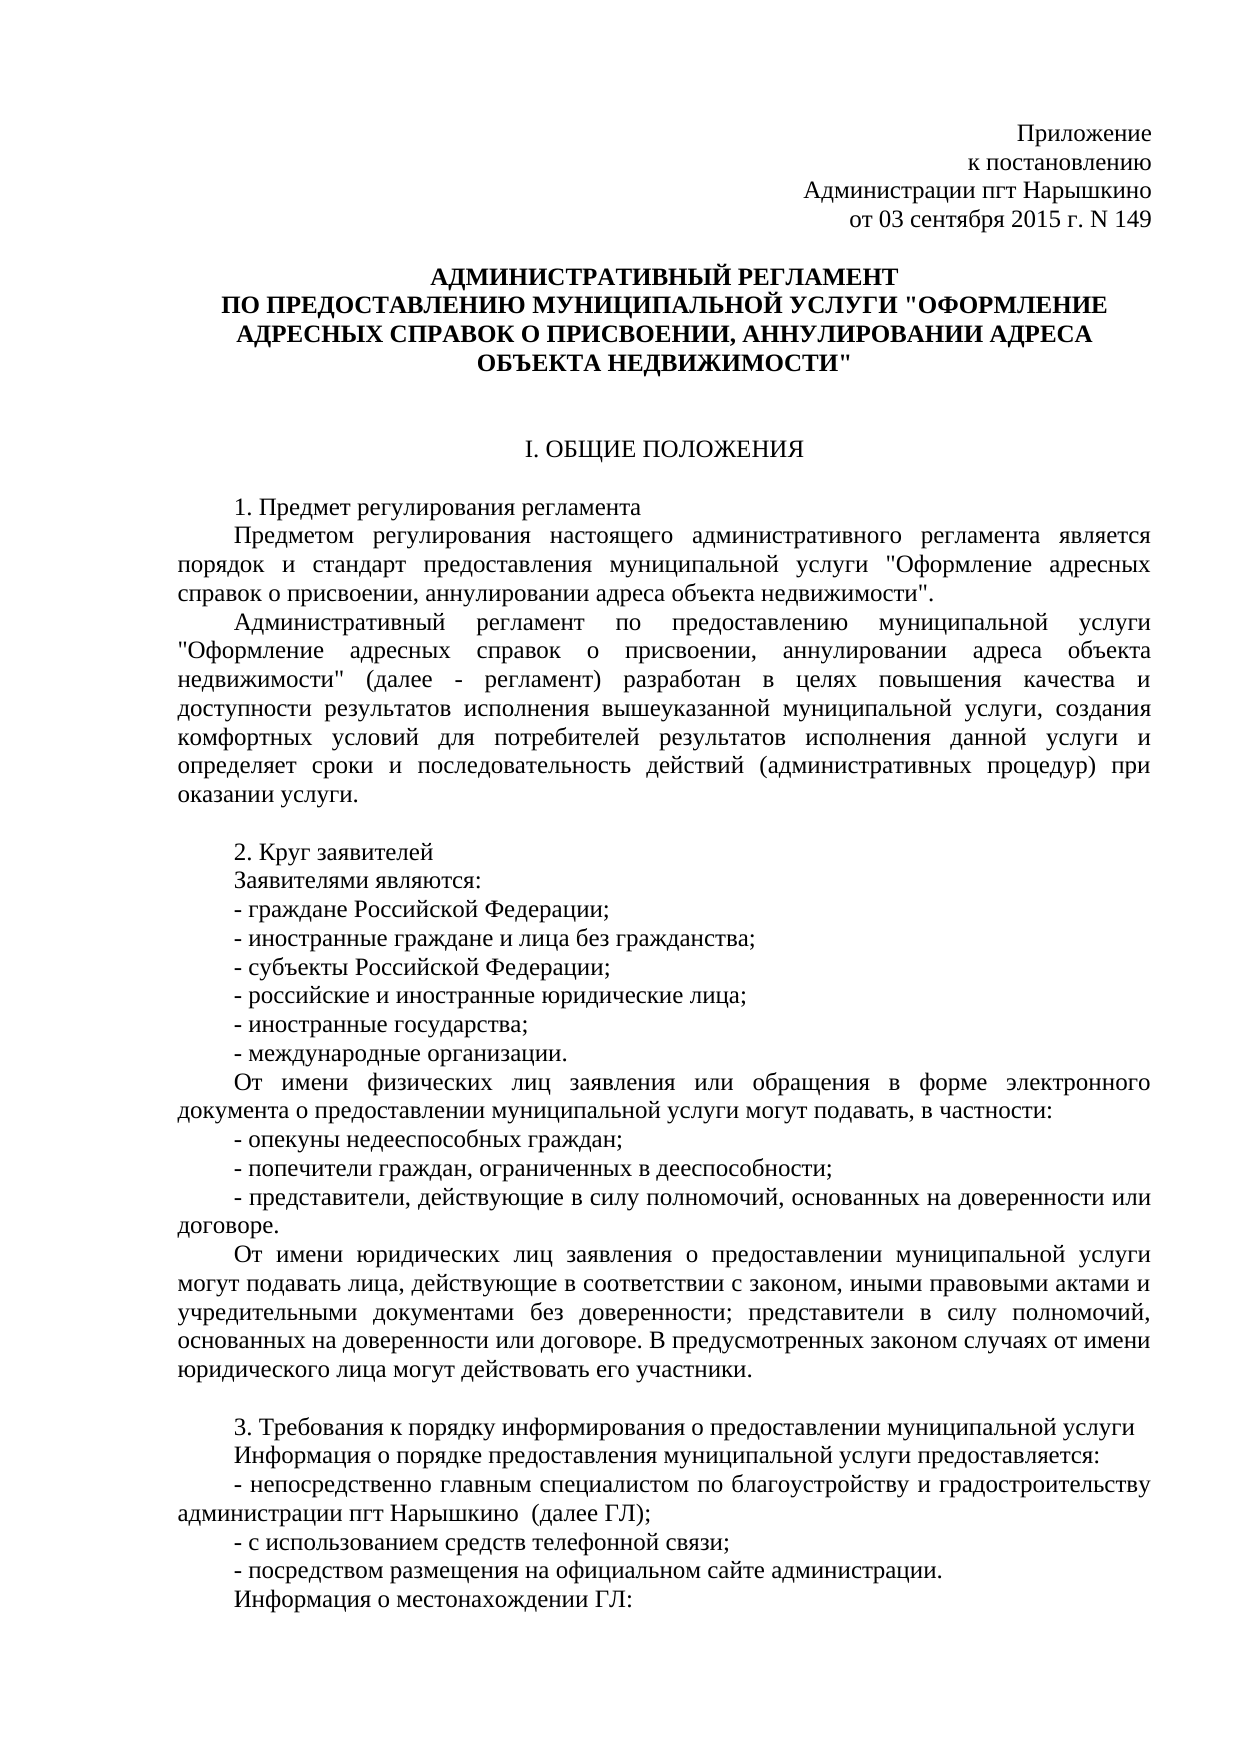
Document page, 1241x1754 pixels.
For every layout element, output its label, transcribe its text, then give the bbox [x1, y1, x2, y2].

text - с использованием средств телефонной связи; [177, 1527, 1152, 1556]
text - российские и иностранные юридические лица; [177, 981, 1152, 1009]
text - представители, действующие в силу полномочий, основанных на доверенности или договоре. [177, 1182, 1152, 1239]
text I. ОБЩИЕ ПОЛОЖЕНИЯ [177, 434, 1152, 463]
text Предметом регулирования настоящего административного регламента является порядок и стандарт предоставления муниципальной услуги "Оформление адресных справок о присвоении, аннулировании адреса объекта недвижимости". [177, 521, 1152, 607]
text - субъекты Российской Федерации; [177, 952, 1152, 981]
text - граждане Российской Федерации; [177, 894, 1152, 923]
text От имени юридических лиц заявления о предоставлении муниципальной услуги могут подавать лица, действующие в соответствии с законом, иными правовыми актами и учредительными документами без доверенности; представители в силу полномочий, основанных на доверенности или договоре. В предусмотренных законом случаях от имени юридического лица могут действовать его участники. [177, 1239, 1152, 1383]
text 2. Круг заявителей [177, 837, 1152, 866]
title ОБЪЕКТА НЕДВИЖИМОСТИ" [177, 348, 1152, 377]
text - иностранные граждане и лица без гражданства; [177, 923, 1152, 952]
text Приложение [177, 118, 1152, 147]
text - иностранные государства; [177, 1009, 1152, 1038]
text 1. Предмет регулирования регламента [177, 492, 1152, 521]
text от 03 сентября . N 149 [177, 204, 1152, 233]
text Информация о местонахождении ГЛ: [177, 1584, 1152, 1613]
text Административный регламент по предоставлению муниципальной услуги "Оформление адресных справок о присвоении, аннулировании адреса объекта недвижимости" (далее - регламент) разработан в целях повышения качества и доступности результатов исполнения вышеуказанной муниципальной услуги, создания комфортных условий для потребителей результатов исполнения данной услуги и определяет сроки и последовательность действий (административных процедур) при оказании услуги. [177, 607, 1152, 808]
text - международные организации. [177, 1038, 1152, 1067]
title АДМИНИСТРАТИВНЫЙ РЕГЛАМЕНТ [177, 262, 1152, 291]
title АДРЕСНЫХ СПРАВОК О ПРИСВОЕНИИ, АННУЛИРОВАНИИ АДРЕСА [177, 319, 1152, 348]
text Заявителями являются: [177, 866, 1152, 894]
text От имени физических лиц заявления или обращения в форме электронного документа о предоставлении муниципальной услуги могут подавать, в частности: [177, 1067, 1152, 1124]
text Администрации пгт Нарышкино [177, 176, 1152, 204]
text - непосредственно главным специалистом по благоустройству и градостроительству администрации пгт Нарышкино (далее ГЛ); [177, 1469, 1152, 1527]
text - посредством размещения на официальном сайте администрации. [177, 1556, 1152, 1584]
text - попечители граждан, ограниченных в дееспособности; [177, 1153, 1152, 1182]
text Информация о порядке предоставления муниципальной услуги предоставляется: [177, 1441, 1152, 1469]
text к постановлению [177, 147, 1152, 176]
text 3. Требования к порядку информирования о предоставлении муниципальной услуги [177, 1412, 1152, 1441]
text - опекуны недееспособных граждан; [177, 1124, 1152, 1153]
title ПО ПРЕДОСТАВЛЕНИЮ МУНИЦИПАЛЬНОЙ УСЛУГИ "ОФОРМЛЕНИЕ [177, 291, 1152, 319]
